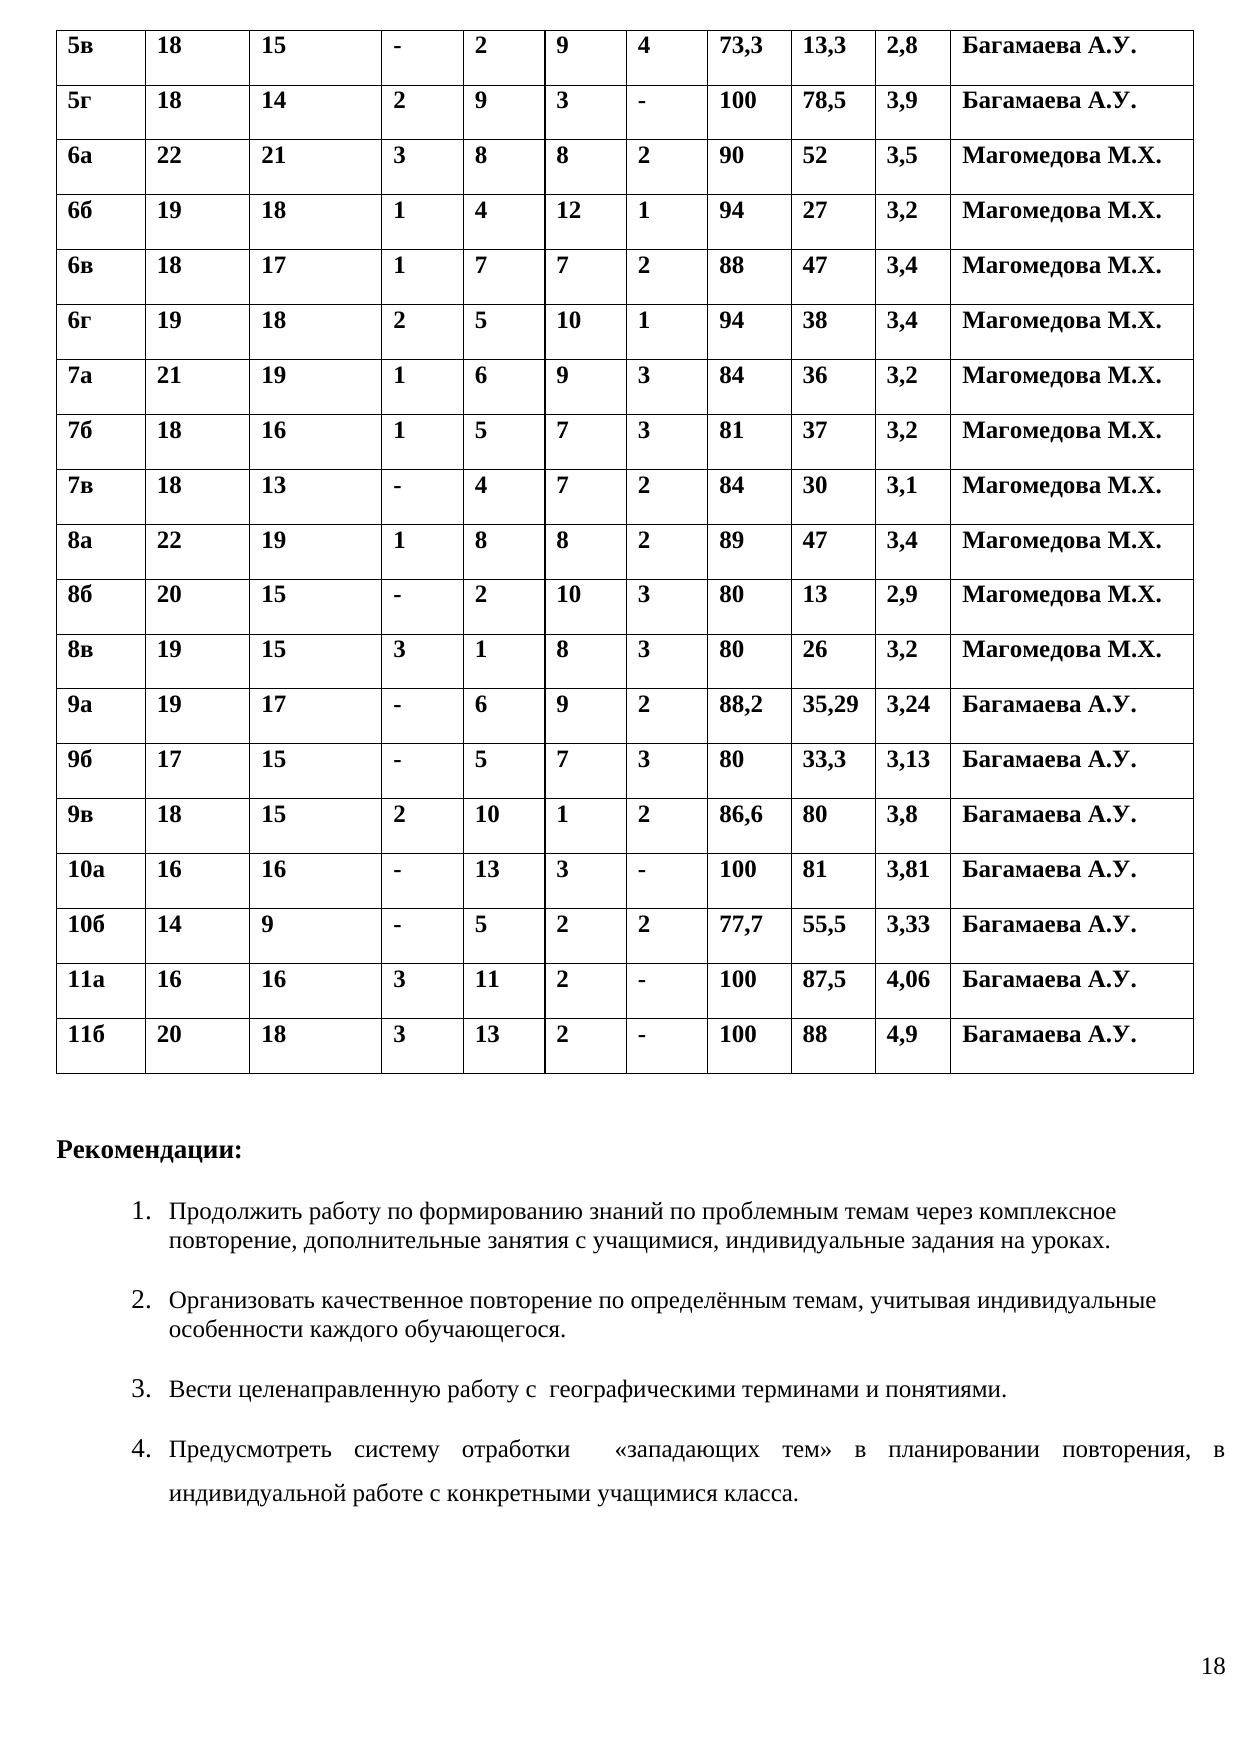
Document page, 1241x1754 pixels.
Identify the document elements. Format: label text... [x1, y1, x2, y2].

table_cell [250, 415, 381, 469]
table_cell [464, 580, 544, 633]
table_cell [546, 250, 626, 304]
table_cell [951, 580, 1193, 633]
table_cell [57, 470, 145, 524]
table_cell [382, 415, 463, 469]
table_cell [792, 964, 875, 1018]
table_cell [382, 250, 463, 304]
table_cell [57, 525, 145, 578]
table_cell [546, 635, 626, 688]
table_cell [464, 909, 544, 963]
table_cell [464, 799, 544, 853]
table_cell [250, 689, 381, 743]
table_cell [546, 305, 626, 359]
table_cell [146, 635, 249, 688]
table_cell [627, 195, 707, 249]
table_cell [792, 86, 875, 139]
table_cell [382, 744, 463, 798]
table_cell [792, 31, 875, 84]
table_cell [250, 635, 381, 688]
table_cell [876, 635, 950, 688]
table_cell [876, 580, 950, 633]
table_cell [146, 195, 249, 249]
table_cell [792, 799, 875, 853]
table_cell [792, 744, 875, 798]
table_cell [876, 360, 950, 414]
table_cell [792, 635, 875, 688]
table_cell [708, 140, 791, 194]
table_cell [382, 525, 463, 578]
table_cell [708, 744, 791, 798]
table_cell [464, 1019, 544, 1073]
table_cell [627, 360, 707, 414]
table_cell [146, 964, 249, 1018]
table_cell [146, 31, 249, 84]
list Вести целенаправленную работу с географическими терминами и понятиями. [131, 1372, 1226, 1403]
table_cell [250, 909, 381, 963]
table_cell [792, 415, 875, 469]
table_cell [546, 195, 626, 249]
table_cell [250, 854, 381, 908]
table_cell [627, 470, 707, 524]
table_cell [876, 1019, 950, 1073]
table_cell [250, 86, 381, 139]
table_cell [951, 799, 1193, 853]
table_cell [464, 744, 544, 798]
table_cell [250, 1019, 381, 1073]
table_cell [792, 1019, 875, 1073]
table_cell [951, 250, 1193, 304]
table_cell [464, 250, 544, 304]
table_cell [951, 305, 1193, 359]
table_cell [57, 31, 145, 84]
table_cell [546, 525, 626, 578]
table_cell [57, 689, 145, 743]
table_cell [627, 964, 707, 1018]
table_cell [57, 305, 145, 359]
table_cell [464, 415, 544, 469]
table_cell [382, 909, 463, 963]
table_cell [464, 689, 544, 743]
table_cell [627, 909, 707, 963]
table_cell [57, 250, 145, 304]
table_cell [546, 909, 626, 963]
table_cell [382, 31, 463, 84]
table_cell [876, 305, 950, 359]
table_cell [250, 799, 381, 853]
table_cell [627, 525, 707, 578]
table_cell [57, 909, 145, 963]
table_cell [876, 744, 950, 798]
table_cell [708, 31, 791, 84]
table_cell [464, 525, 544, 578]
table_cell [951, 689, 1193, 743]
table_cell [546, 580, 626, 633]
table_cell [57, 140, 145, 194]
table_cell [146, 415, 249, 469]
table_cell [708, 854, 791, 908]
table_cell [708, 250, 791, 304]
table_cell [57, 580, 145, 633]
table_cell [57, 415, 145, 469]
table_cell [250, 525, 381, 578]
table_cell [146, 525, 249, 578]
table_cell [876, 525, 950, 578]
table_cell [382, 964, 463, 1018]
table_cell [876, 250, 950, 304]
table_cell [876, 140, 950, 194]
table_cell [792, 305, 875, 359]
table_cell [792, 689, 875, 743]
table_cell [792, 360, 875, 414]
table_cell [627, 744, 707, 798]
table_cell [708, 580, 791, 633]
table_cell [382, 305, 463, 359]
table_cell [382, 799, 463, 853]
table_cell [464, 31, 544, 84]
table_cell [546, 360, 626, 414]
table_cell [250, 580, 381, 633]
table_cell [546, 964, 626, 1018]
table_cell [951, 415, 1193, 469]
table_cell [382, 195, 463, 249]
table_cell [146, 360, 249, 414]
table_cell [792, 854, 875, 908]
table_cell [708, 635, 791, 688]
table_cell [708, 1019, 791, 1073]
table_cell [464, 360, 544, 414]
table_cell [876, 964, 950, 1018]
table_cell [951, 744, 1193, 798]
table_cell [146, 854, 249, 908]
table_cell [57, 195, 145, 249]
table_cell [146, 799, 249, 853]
list Продолжить работу по формированию знаний по проблемным темам через комплексное повторение, дополнительные занятия с учащимися, индивидуальные задания на уроках. [131, 1194, 1226, 1254]
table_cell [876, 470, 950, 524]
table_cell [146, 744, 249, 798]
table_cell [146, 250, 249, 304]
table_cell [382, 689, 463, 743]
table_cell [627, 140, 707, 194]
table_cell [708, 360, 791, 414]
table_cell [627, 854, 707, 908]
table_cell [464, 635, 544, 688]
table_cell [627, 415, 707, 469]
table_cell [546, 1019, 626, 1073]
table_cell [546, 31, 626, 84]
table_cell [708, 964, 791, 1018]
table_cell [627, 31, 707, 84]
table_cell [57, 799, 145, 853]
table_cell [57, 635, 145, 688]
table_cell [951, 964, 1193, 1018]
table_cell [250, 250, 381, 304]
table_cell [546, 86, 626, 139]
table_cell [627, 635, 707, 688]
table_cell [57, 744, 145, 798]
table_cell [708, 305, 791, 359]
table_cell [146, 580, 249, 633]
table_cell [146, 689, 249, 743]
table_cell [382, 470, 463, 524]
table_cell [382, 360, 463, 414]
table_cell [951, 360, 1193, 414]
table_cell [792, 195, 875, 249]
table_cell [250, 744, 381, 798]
text Рекомендации: [56, 1133, 1226, 1165]
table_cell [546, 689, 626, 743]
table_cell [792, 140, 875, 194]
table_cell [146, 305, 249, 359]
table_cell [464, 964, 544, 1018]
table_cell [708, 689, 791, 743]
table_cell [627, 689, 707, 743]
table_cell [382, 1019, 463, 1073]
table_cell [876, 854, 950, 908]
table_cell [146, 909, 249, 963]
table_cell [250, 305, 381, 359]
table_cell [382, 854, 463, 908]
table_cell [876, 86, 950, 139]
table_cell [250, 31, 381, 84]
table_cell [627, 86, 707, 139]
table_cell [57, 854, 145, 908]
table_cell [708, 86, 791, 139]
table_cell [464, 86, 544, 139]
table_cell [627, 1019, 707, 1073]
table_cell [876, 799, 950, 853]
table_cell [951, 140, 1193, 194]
list Предусмотреть систему отработки «западающих тем» в планировании повторения, в индивидуальной работе с конкретными учащимися класса. [131, 1432, 1226, 1507]
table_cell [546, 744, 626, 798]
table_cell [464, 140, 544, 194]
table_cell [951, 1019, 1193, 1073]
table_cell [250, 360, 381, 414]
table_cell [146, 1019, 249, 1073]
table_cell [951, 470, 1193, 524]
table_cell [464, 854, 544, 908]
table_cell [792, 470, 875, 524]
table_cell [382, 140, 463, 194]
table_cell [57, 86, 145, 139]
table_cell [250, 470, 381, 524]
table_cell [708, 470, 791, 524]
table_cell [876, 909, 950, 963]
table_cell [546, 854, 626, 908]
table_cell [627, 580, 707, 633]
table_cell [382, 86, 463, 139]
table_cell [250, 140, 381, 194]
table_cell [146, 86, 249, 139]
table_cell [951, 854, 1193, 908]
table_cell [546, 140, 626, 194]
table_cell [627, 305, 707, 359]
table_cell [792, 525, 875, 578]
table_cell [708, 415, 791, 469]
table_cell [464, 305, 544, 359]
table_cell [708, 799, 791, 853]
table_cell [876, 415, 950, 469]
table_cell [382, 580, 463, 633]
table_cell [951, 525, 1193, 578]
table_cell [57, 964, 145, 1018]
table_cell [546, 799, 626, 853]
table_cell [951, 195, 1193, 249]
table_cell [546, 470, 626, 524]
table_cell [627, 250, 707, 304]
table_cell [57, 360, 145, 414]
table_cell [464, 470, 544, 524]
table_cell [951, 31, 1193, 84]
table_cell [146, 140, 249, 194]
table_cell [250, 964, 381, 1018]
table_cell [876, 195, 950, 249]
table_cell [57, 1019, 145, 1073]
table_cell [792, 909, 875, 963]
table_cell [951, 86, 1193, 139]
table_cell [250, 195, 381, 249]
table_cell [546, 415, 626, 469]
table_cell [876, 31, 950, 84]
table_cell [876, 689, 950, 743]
list Организовать качественное повторение по определённым темам, учитывая индивидуальные особенности каждого обучающегося. [131, 1283, 1226, 1343]
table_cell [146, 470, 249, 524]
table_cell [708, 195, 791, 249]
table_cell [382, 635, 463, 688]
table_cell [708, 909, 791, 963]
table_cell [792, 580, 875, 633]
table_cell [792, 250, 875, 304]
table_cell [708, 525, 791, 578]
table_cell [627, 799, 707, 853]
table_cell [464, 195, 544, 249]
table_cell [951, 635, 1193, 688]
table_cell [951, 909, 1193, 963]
